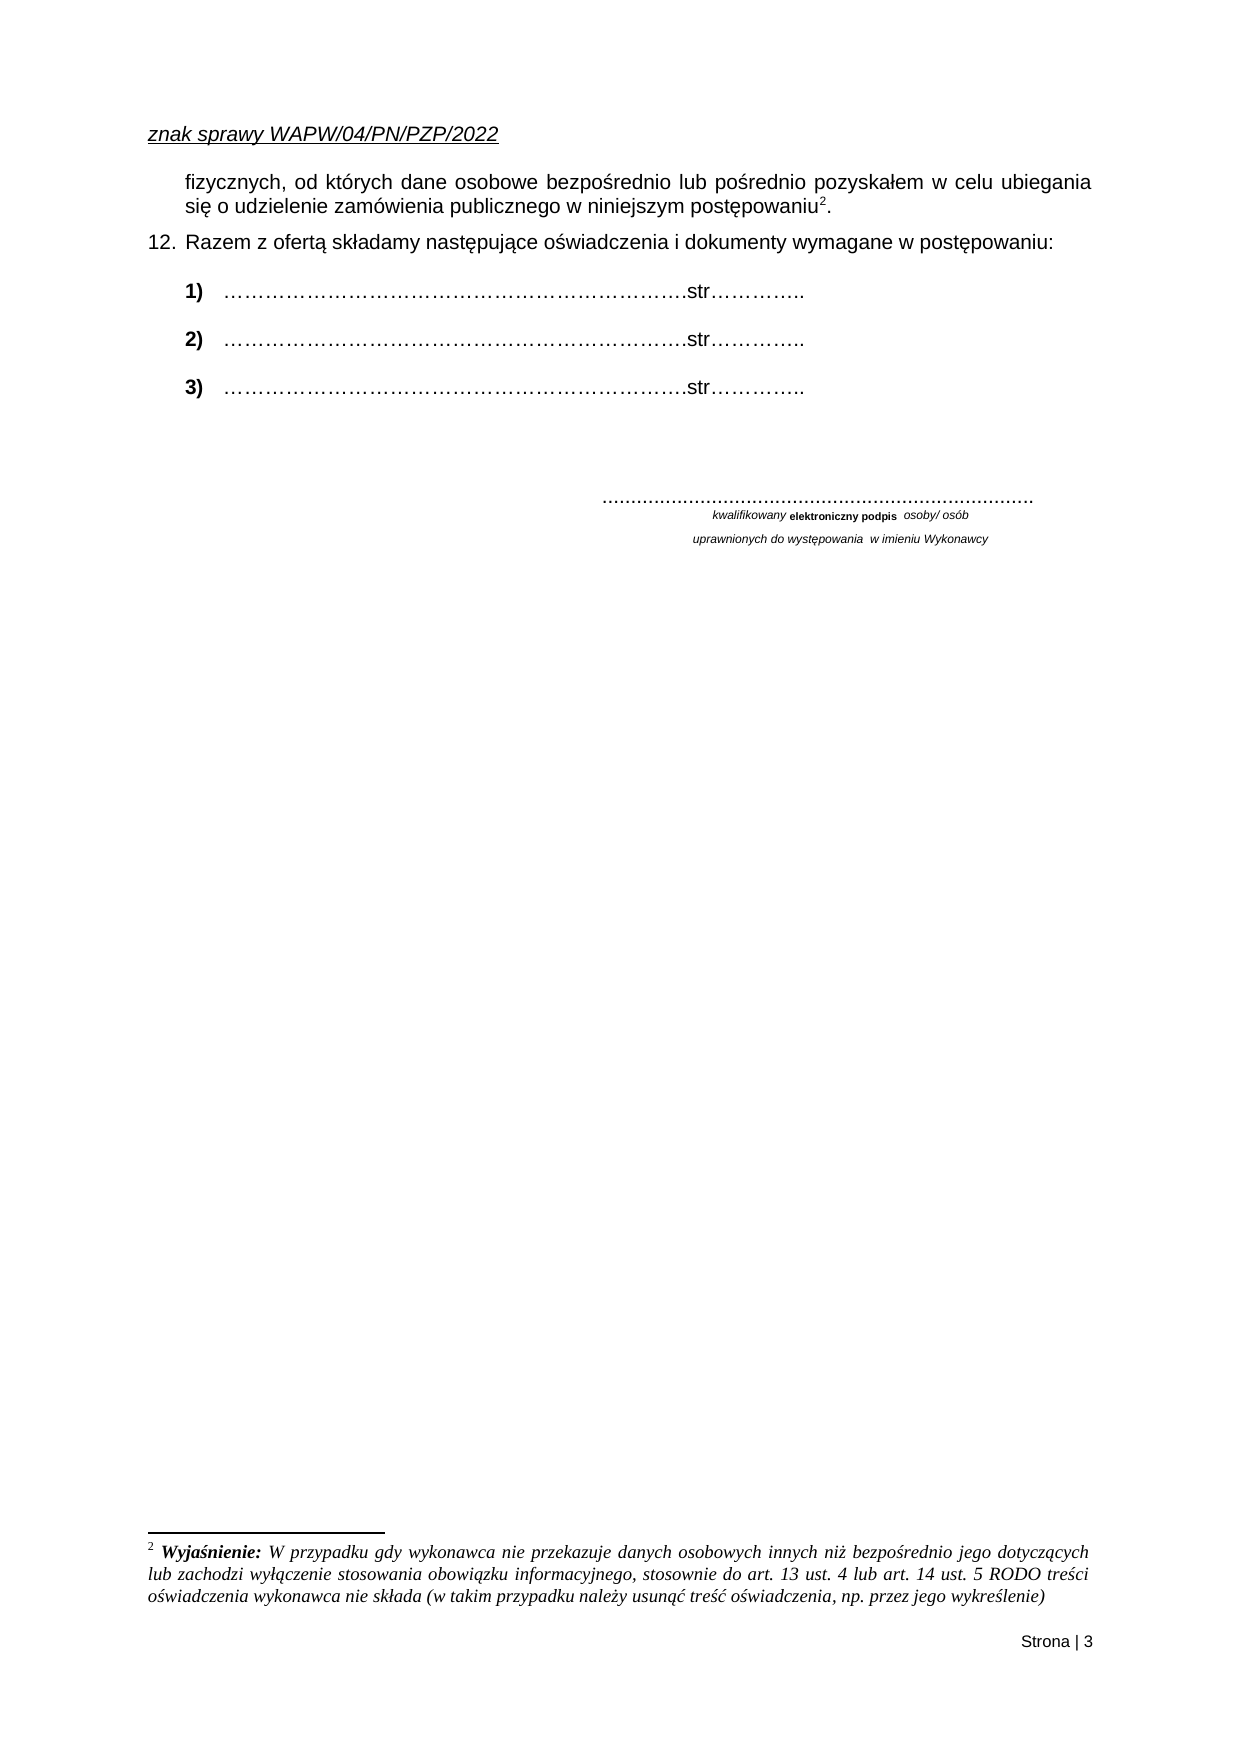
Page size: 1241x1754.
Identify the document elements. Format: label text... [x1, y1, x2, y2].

list ………………………………………………………….str………….. [185, 375, 1093, 399]
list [148, 169, 1093, 217]
text kwalifikowany elektroniczny podpis osoby/ osób [590, 508, 1093, 532]
list ………………………………………………………….str………….. [185, 279, 1093, 303]
text uprawnionych do występowania w imieniu Wykonawcy [590, 532, 1093, 556]
text ........................................................................... [148, 471, 1093, 508]
list Razem z ofertą składamy następujące oświadczenia i dokumenty wymagane w postępowaniu: [148, 230, 1093, 254]
list ………………………………………………………….str………….. [185, 327, 1093, 351]
